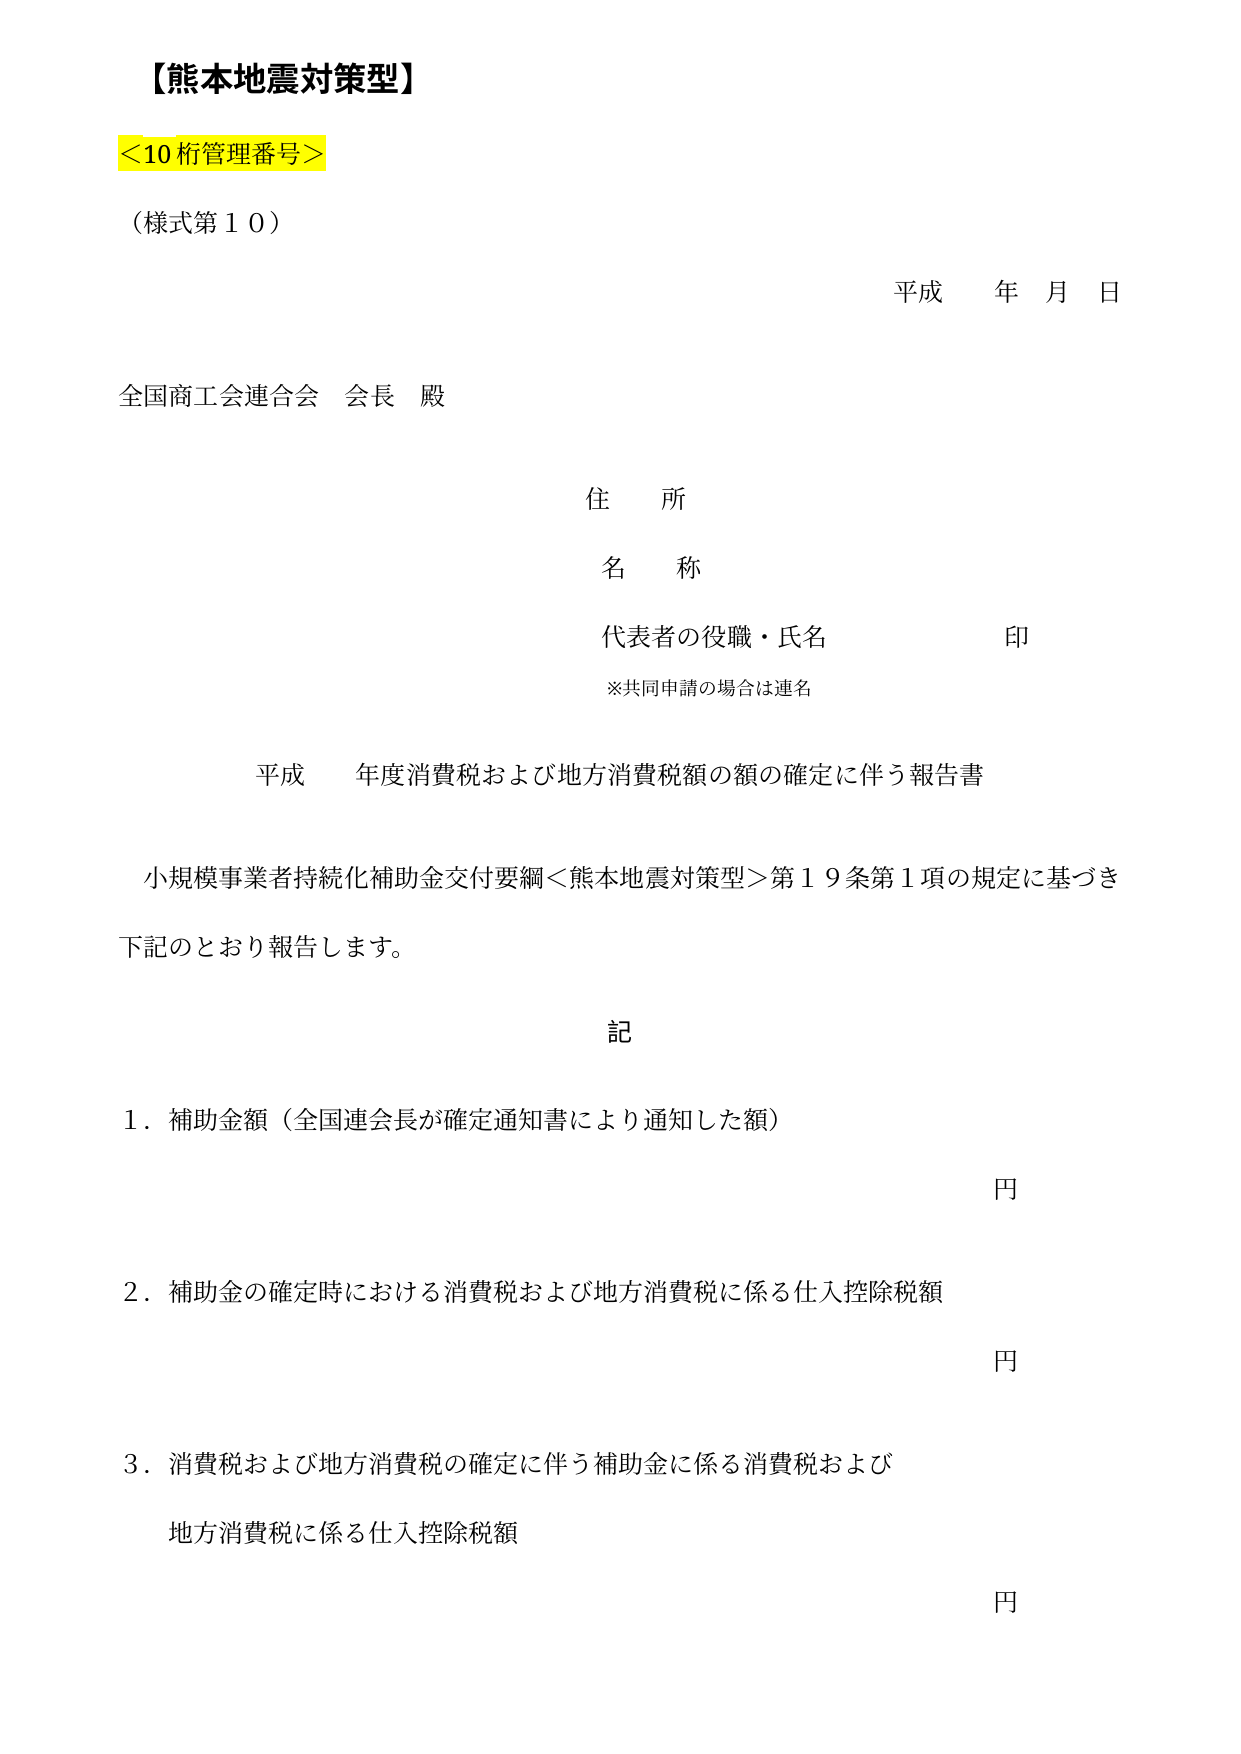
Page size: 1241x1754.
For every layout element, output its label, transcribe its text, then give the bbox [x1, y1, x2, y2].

text 平成 年 月 日 [118, 256, 1122, 325]
text （様式第１０） [118, 187, 1122, 256]
text 住 所 [118, 463, 1122, 532]
text 円 [118, 1153, 1122, 1222]
subtitle 記 [118, 1015, 1122, 1049]
text ＜10桁管理番号＞ [118, 118, 1122, 187]
text １．補助金額（全国連会長が確定通知書により通知した額） [118, 1084, 1122, 1153]
text 円 [118, 1567, 1122, 1636]
text 名 称 [118, 532, 1122, 601]
text ２．補助金の確定時における消費税および地方消費税に係る仕入控除税額 [118, 1256, 1122, 1325]
text 小規模事業者持続化補助金交付要綱＜熊本地震対策型＞第１９条第１項の規定に基づき、下記のとおり報告します。 [118, 842, 1122, 980]
text 円 [118, 1325, 1122, 1394]
text 代表者の役職・氏名 印 [118, 601, 1122, 670]
text ※共同申請の場合は連名 [118, 670, 1122, 704]
text 全国商工会連合会 会長 殿 [118, 360, 1122, 429]
text 平成 年度消費税および地方消費税額の額の確定に伴う報告書 [118, 739, 1122, 808]
text ３．消費税および地方消費税の確定に伴う補助金に係る消費税および [118, 1429, 1122, 1498]
text 地方消費税に係る仕入控除税額 [118, 1498, 1122, 1567]
